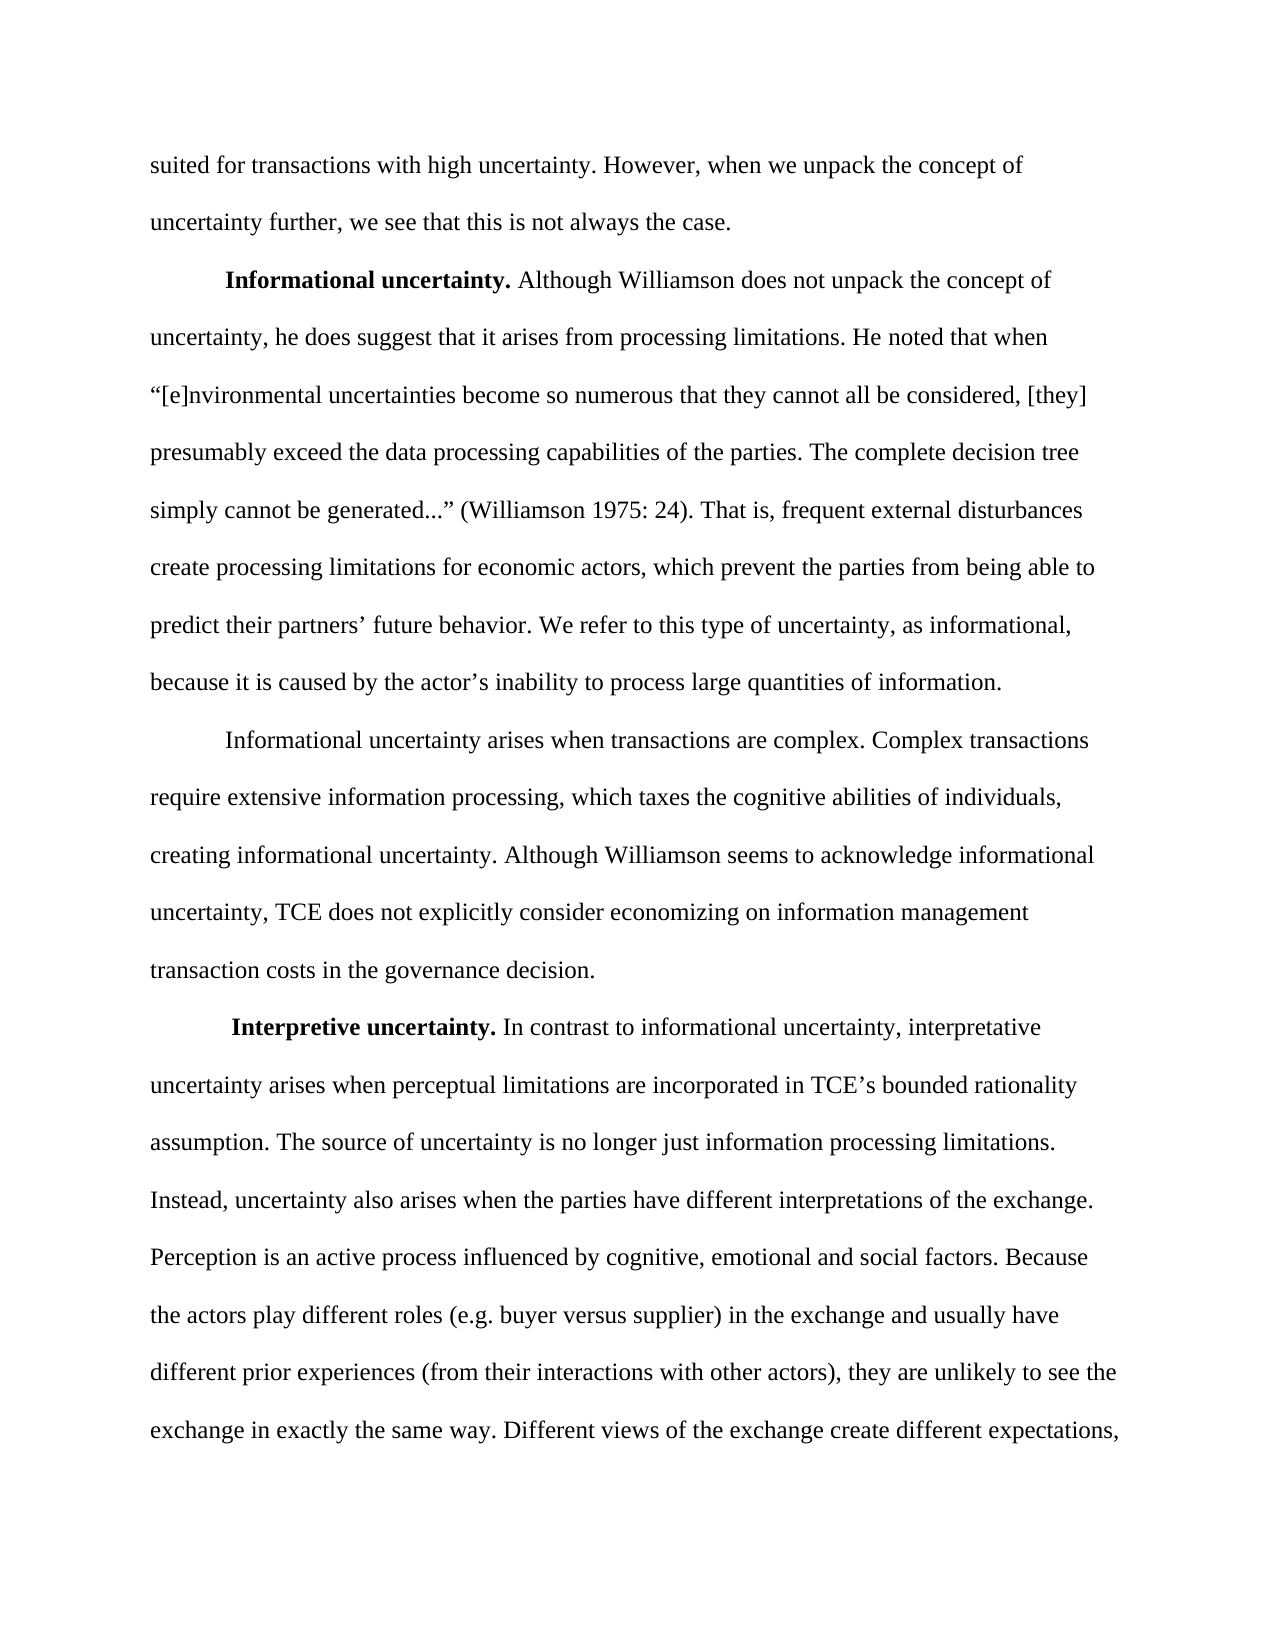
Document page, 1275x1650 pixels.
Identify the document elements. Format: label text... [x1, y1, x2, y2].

text Informational uncertainty. Although Williamson does not unpack the concept of uncertainty, he does suggest that it arises from processing limitations. He noted that when “[e]nvironmental uncertainties become so numerous that they cannot all be considered, [they] presumably exceed the data processing capabilities of the parties. The complete decision tree simply cannot be generated...” (Williamson 1975: 24). That is, frequent external disturbances create processing limitations for economic actors, which prevent the parties from being able to predict their partners’ future behavior. We refer to this type of uncertainty, as informational, because it is caused by the actor’s inability to process large quantities of information. [150, 265, 1125, 696]
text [150, 150, 1125, 236]
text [150, 1012, 1125, 1444]
text Informational uncertainty arises when transactions are complex. Complex transactions require extensive information processing, which taxes the cognitive abilities of individuals, creating informational uncertainty. Although Williamson seems to acknowledge informational uncertainty, TCE does not explicitly consider economizing on information management transaction costs in the governance decision. [150, 725, 1125, 984]
